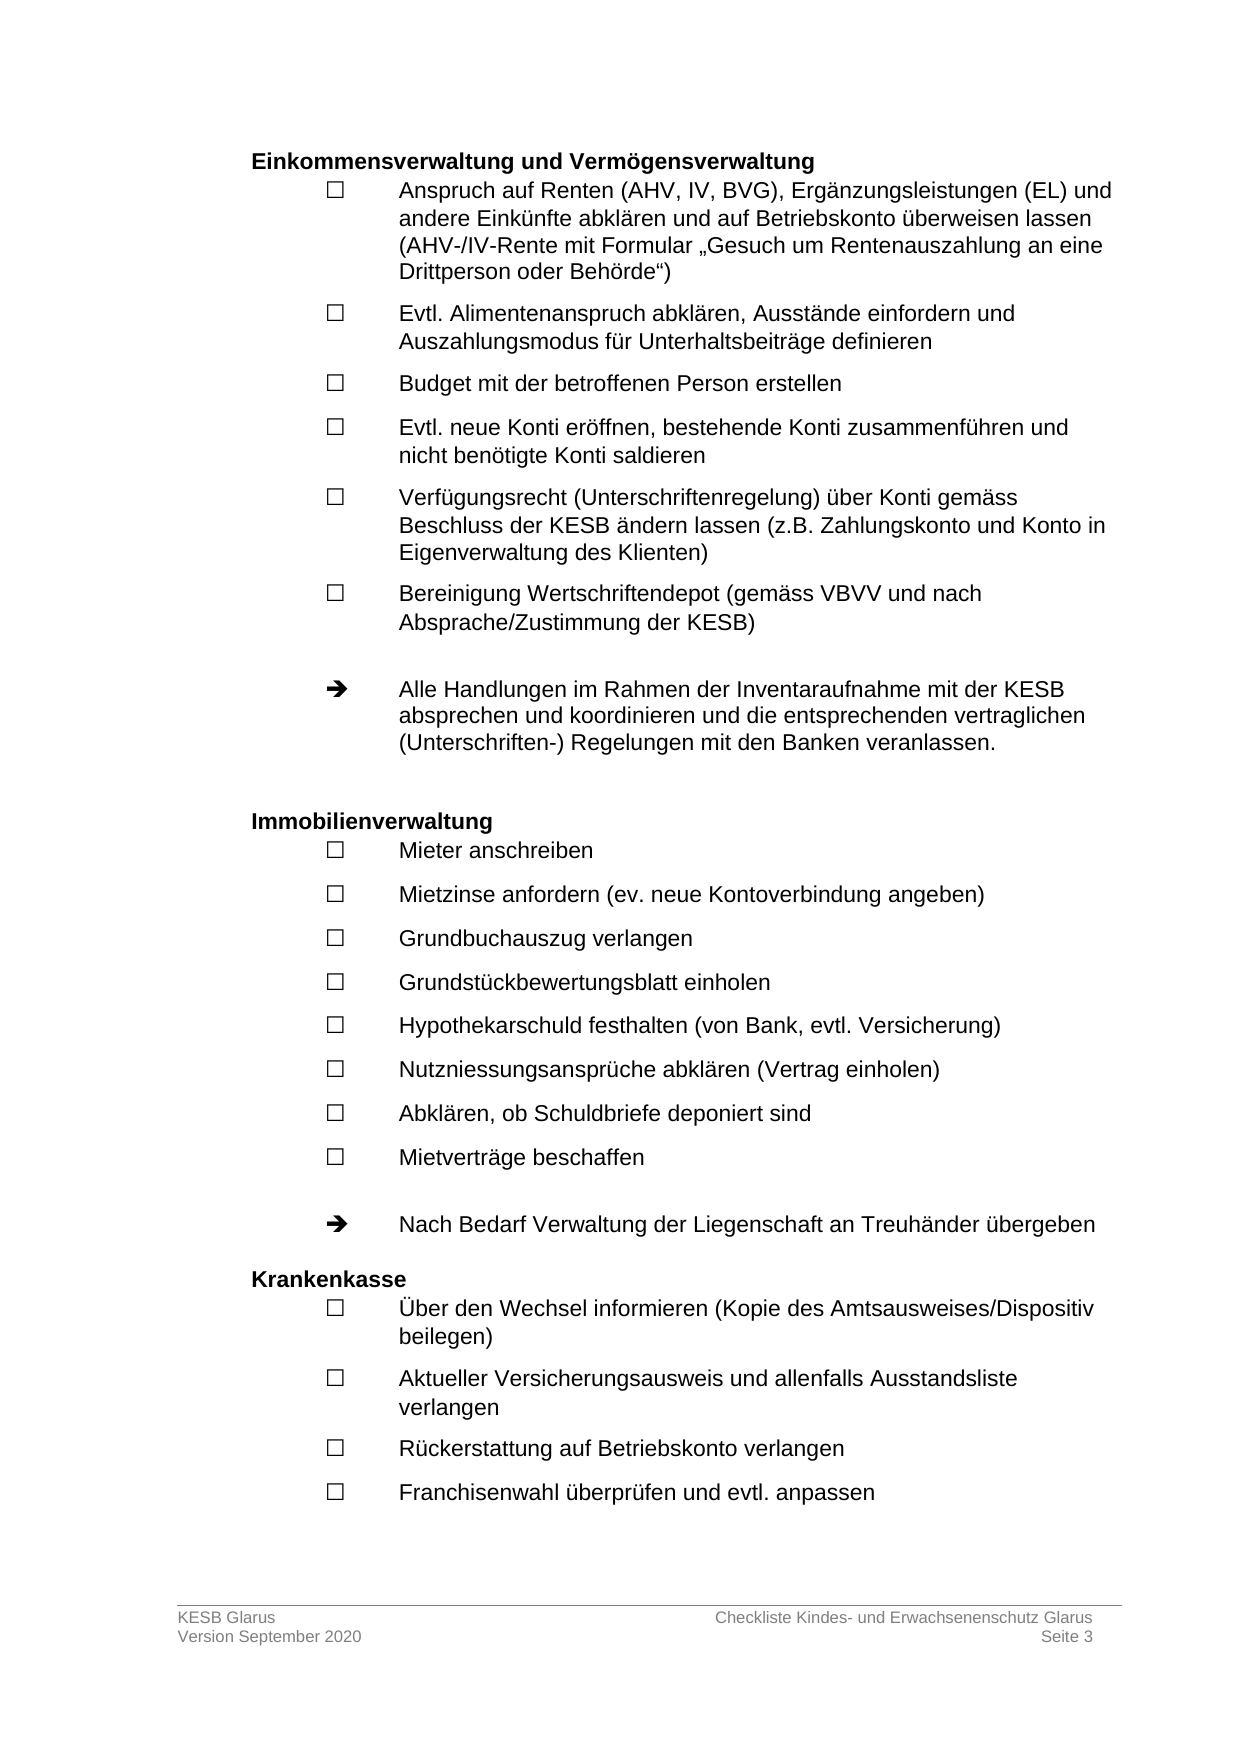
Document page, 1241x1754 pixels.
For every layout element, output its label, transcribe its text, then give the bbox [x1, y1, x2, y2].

text Grundstückbewertungsblatt einholen [251, 966, 1122, 997]
text Aktueller Versicherungsausweis und allenfalls Ausstandsliste verlangen [251, 1362, 1122, 1420]
text Evtl. Alimentenanspruch abklären, Ausstände einfordern und Auszahlungsmodus für Unterhaltsbeiträge definieren [251, 297, 1122, 354]
text Mietverträge beschaffen [251, 1141, 1122, 1172]
text Abklären, ob Schuldbriefe deponiert sind [251, 1097, 1122, 1128]
text Franchisenwahl überprüfen und evtl. anpassen [251, 1476, 1122, 1507]
list Nach Bedarf Verwaltung der Liegenschaft an Treuhänder übergeben [325, 1211, 1122, 1237]
text Immobilienverwaltung [251, 808, 1122, 834]
text Über den Wechsel informieren (Kopie des Amtsausweises/Dispositiv beilegen) [251, 1292, 1122, 1350]
text Bereinigung Wertschriftendepot (gemäss VBVV und nach Absprache/Zustimmung der KESB) [177, 577, 1122, 635]
text Nutzniessungsansprüche abklären (Vertrag einholen) [251, 1053, 1122, 1084]
text Evtl. neue Konti eröffnen, bestehende Konti zusammenführen und nicht benötigte Konti saldieren [251, 411, 1122, 468]
list Alle Handlungen im Rahmen der Inventaraufnahme mit der KESB absprechen und koordinieren und die entsprechenden vertraglichen (Unterschriften-) Regelungen mit den Banken veranlassen. [325, 676, 1122, 755]
text Mietzinse anfordern (ev. neue Kontoverbindung angeben) [251, 878, 1122, 909]
text Einkommensverwaltung und Vermögensverwaltung [177, 148, 1122, 174]
text Grundbuchauszug verlangen [251, 922, 1122, 953]
text Anspruch auf Renten (AHV, IV, BVG), Ergänzungsleistungen (EL) und andere Einkünfte abklären und auf Betriebskonto überweisen lassen (AHV-/IV-Rente mit Formular „Gesuch um Rentenauszahlung an eine Drittperson oder Behörde“) [251, 174, 1122, 284]
text Mieter anschreiben [251, 834, 1122, 866]
text Hypothekarschuld festhalten (von Bank, evtl. Versicherung) [251, 1009, 1122, 1041]
text Budget mit der betroffenen Person erstellen [251, 367, 1122, 398]
text Verfügungsrecht (Unterschriftenregelung) über Konti gemäss Beschluss der KESB ändern lassen (z.B. Zahlungskonto und Konto in Eigenverwaltung des Klienten) [251, 481, 1122, 565]
text Rückerstattung auf Betriebskonto verlangen [251, 1432, 1122, 1463]
text Krankenkasse [251, 1266, 1122, 1292]
